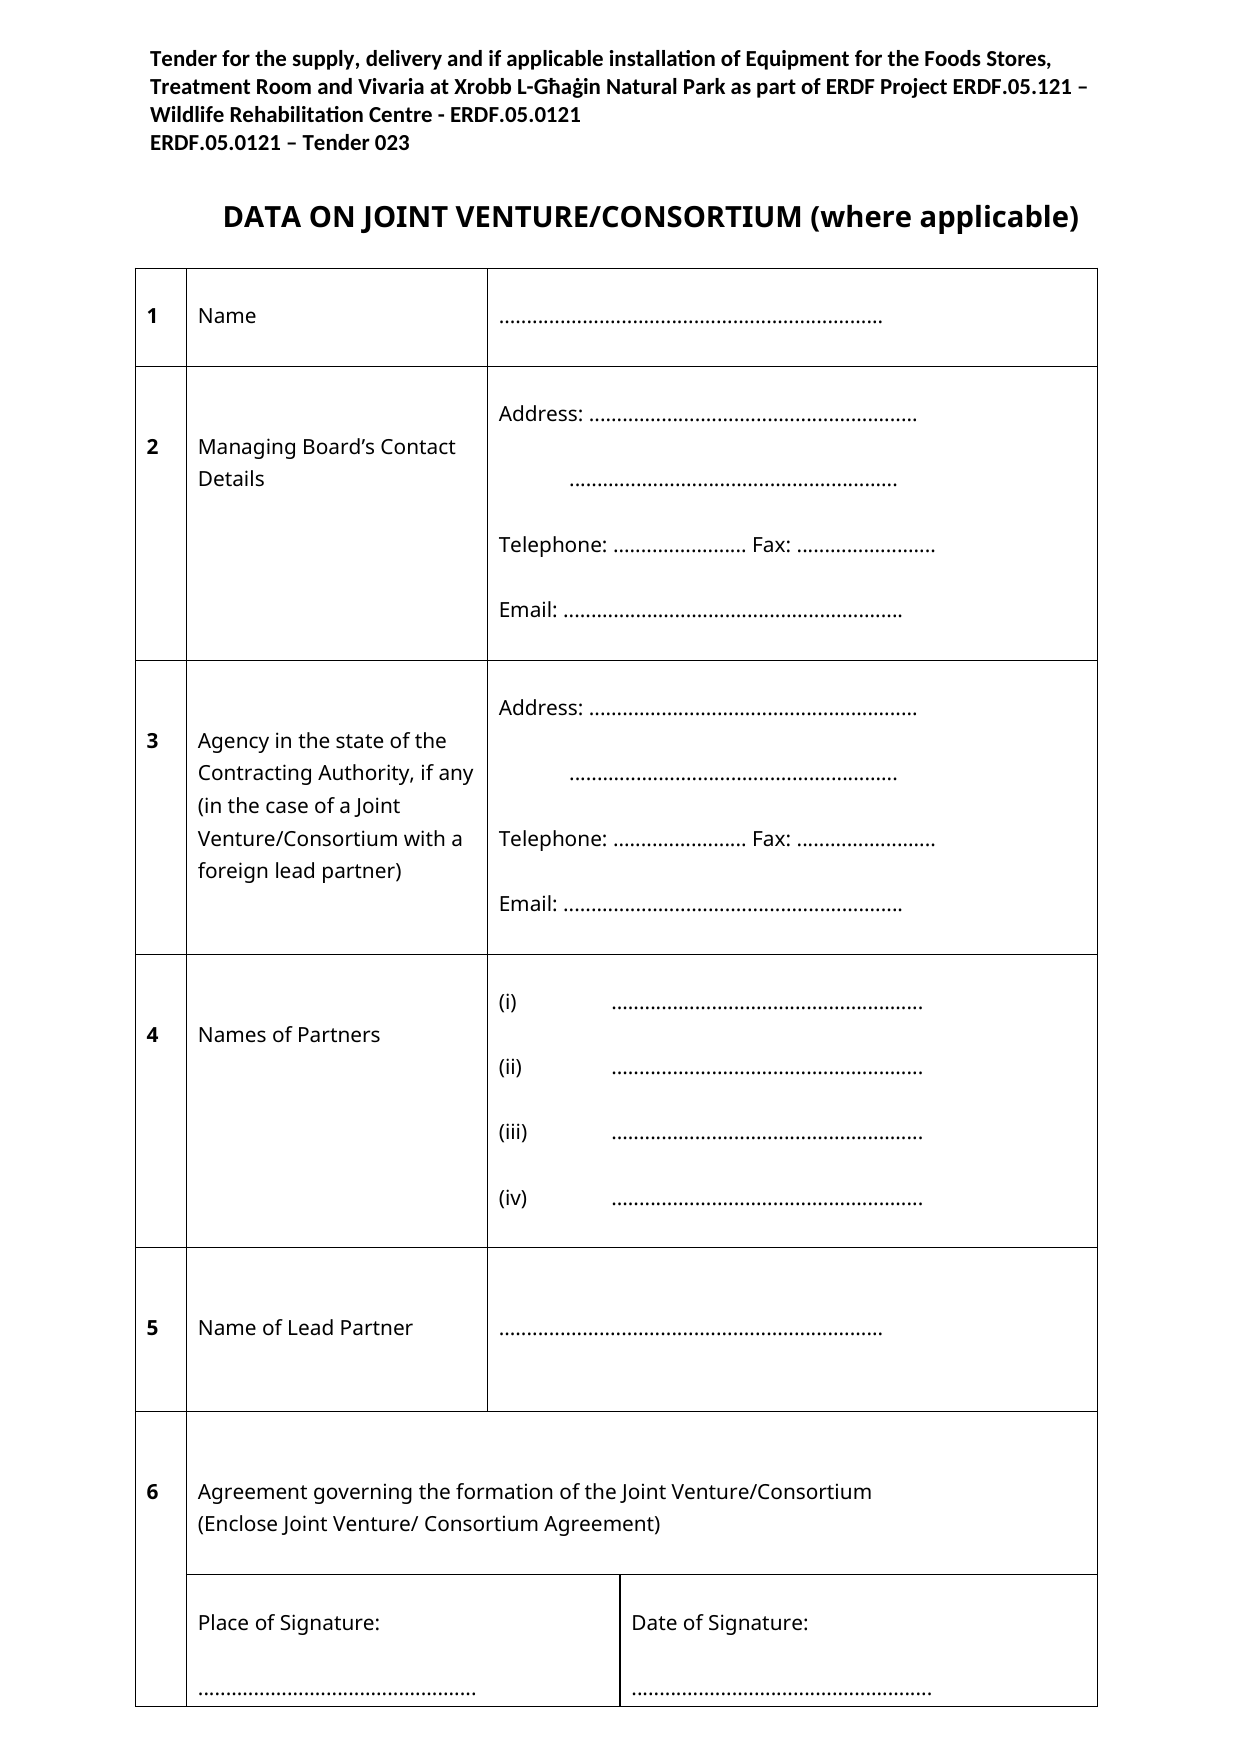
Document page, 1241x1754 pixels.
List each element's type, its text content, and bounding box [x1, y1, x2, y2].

table_cell 5 [136, 1248, 186, 1411]
table_cell Agency in the state of the Contracting Authority, if any (in the case of a Joint Venture/Consortium with a foreign lead partner) [187, 661, 487, 953]
table_cell Address: ........................................................... ........................................................... Telephone: ........................ Fax: ......................... Email: ............................................................. [488, 367, 1097, 659]
table_cell Agreement governing the formation of the Joint Venture/Consortium (Enclose Joint Venture/ Consortium Agreement) [187, 1412, 1097, 1574]
table_header ..................................................................... [488, 269, 1097, 366]
table_cell Managing Board’s Contact Details [187, 367, 487, 659]
table_cell 4 [136, 955, 186, 1247]
table_cell ........................................................ ........................................................ ........................................................ ........................................................ [488, 955, 1097, 1247]
table_cell Date of Signature: ...................................................... [621, 1575, 1097, 1706]
subtitle DATA ON JOINT VENTURE/CONSORTIUM (where applicable) [150, 196, 1152, 236]
table_header Name [187, 269, 487, 366]
table_cell 2 [136, 367, 186, 659]
table_cell Names of Partners [187, 955, 487, 1247]
table_cell 6 [136, 1412, 186, 1706]
table_cell ..................................................................... [488, 1248, 1097, 1411]
text ERDF.05.0121 – Tender 023 [150, 128, 1152, 156]
table_cell Address: ........................................................... ........................................................... Telephone: ........................ Fax: ......................... Email: ............................................................. [488, 661, 1097, 953]
table_cell Name of Lead Partner [187, 1248, 487, 1411]
table_cell 3 [136, 661, 186, 953]
text Tender for the supply, delivery and if applicable installation of Equipment for the Foods Stores, Treatment Room and Vivaria at Xrobb L-Għaġin Natural Park as part of ERDF Project ERDF.05.121 – Wildlife Rehabilitation Centre - ERDF.05.0121 [150, 44, 1152, 128]
table_header 1 [136, 269, 186, 366]
table_cell Place of Signature: .................................................. [187, 1575, 619, 1706]
